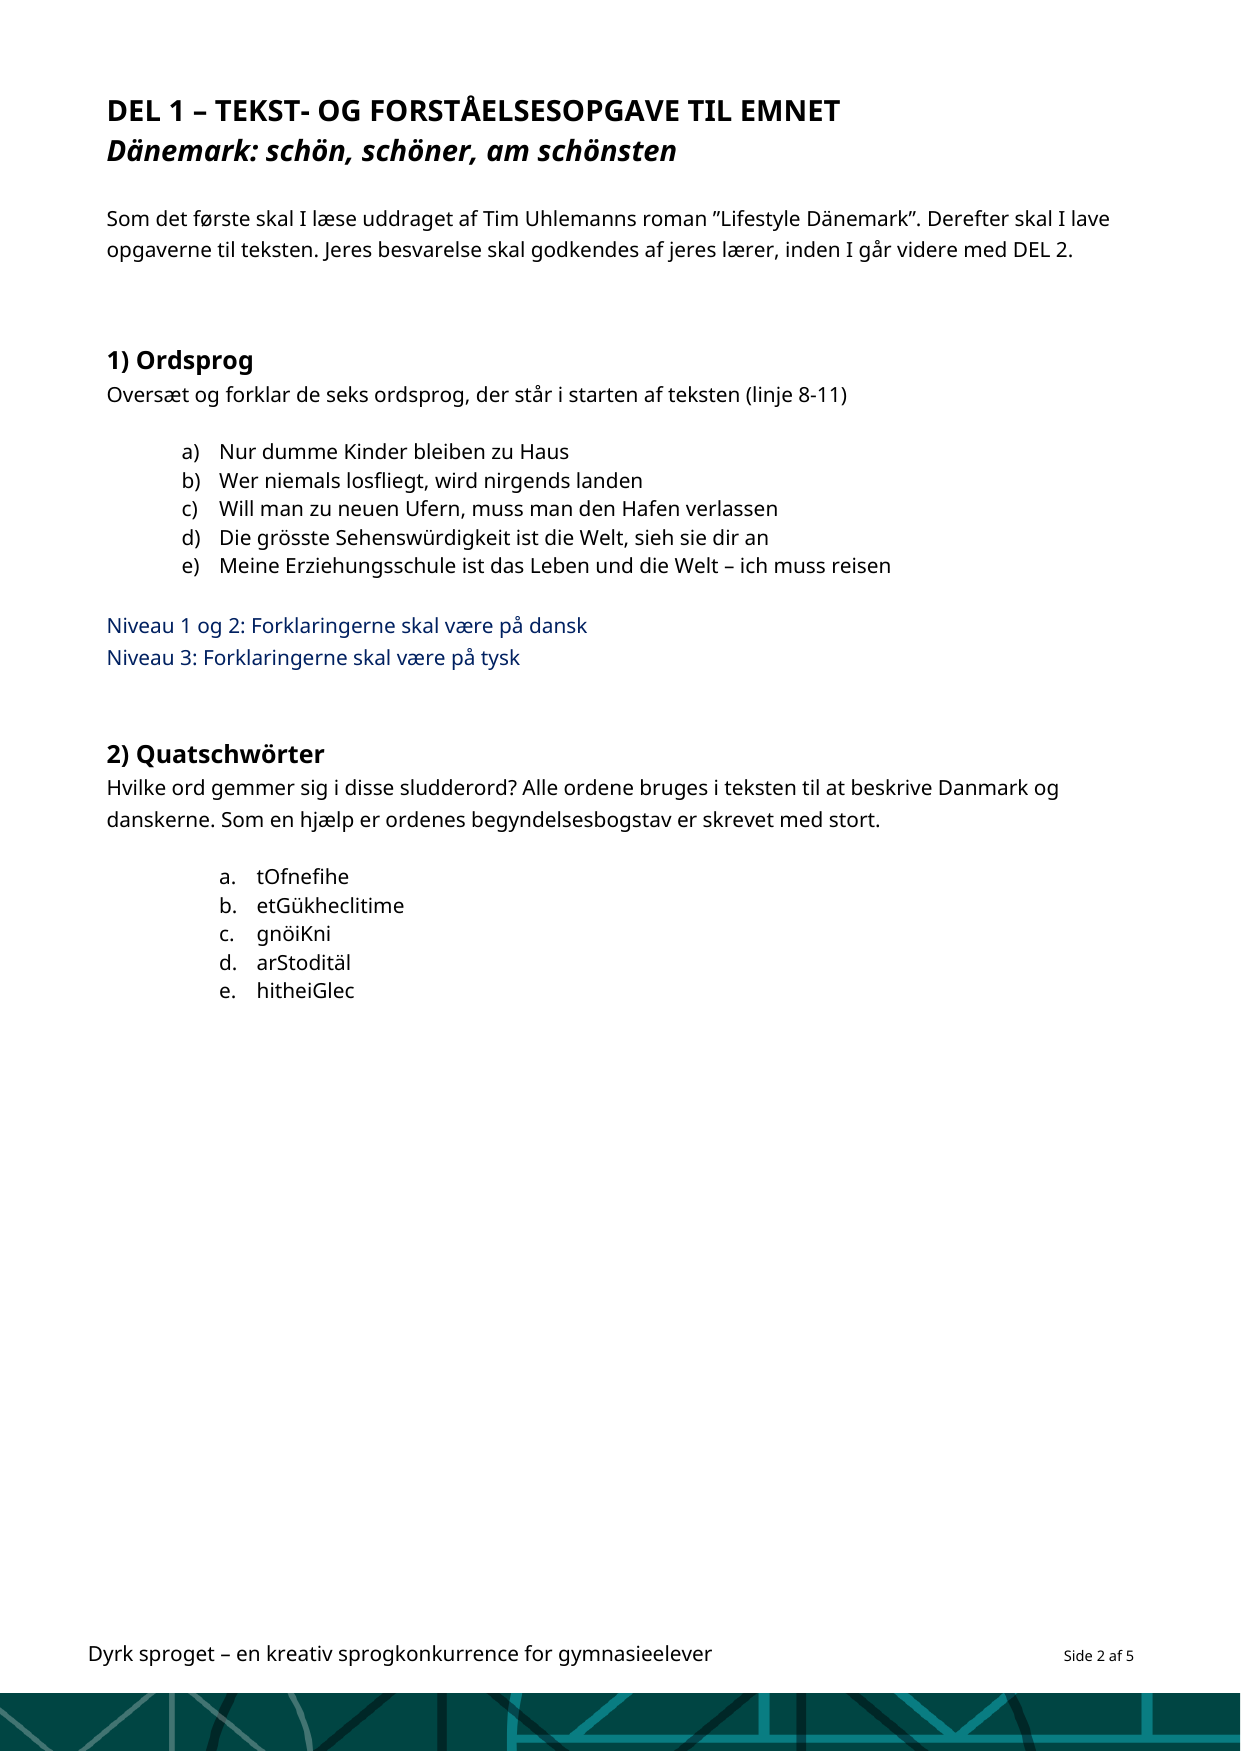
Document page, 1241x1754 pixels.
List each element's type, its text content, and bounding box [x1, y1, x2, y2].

text 2) Quatschwörter Hvilke ord gemmer sig i disse sludderord? Alle ordene bruges i teksten til at beskrive Danmark og danskerne. Som en hjælp er ordenes begyndelsesbogstav er skrevet med stort. [106, 737, 1134, 833]
text 1) Ordsprog Oversæt og forklar de seks ordsprog, der står i starten af teksten (linje 8-11) [106, 343, 1134, 408]
list tOfnefihe [219, 862, 1134, 891]
text Som det første skal I læse uddraget af Tim Uhlemanns roman ”Lifestyle Dänemark”. Derefter skal I lave opgaverne til teksten. Jeres besvarelse skal godkendes af jeres lærer, inden I går videre med DEL 2. [106, 201, 1134, 263]
list Wer niemals losfliegt, wird nirgends landen [181, 466, 1134, 494]
list etGükheclitime [219, 891, 1134, 919]
list Will man zu neuen Ufern, muss man den Hafen verlassen [181, 494, 1134, 523]
list gnöiKni [219, 919, 1134, 948]
picture [0, 1693, 1241, 1751]
list Meine Erziehungsschule ist das Leben und die Welt – ich muss reisen [181, 551, 1134, 579]
text DEL 1 – TEKST- OG FORSTÅELSESOPGAVE TIL EMNET [106, 90, 1134, 130]
list hitheiGlec [219, 976, 1134, 1004]
text Dänemark: schön, schöner, am schönsten [106, 130, 1134, 170]
list Nur dumme Kinder bleiben zu Haus [181, 437, 1134, 466]
list Die grösste Sehenswürdigkeit ist die Welt, sieh sie dir an [181, 523, 1134, 551]
text Niveau 1 og 2: Forklaringerne skal være på dansk Niveau 3: Forklaringerne skal være på tysk [106, 609, 1134, 671]
list arStoditäl [219, 948, 1134, 976]
